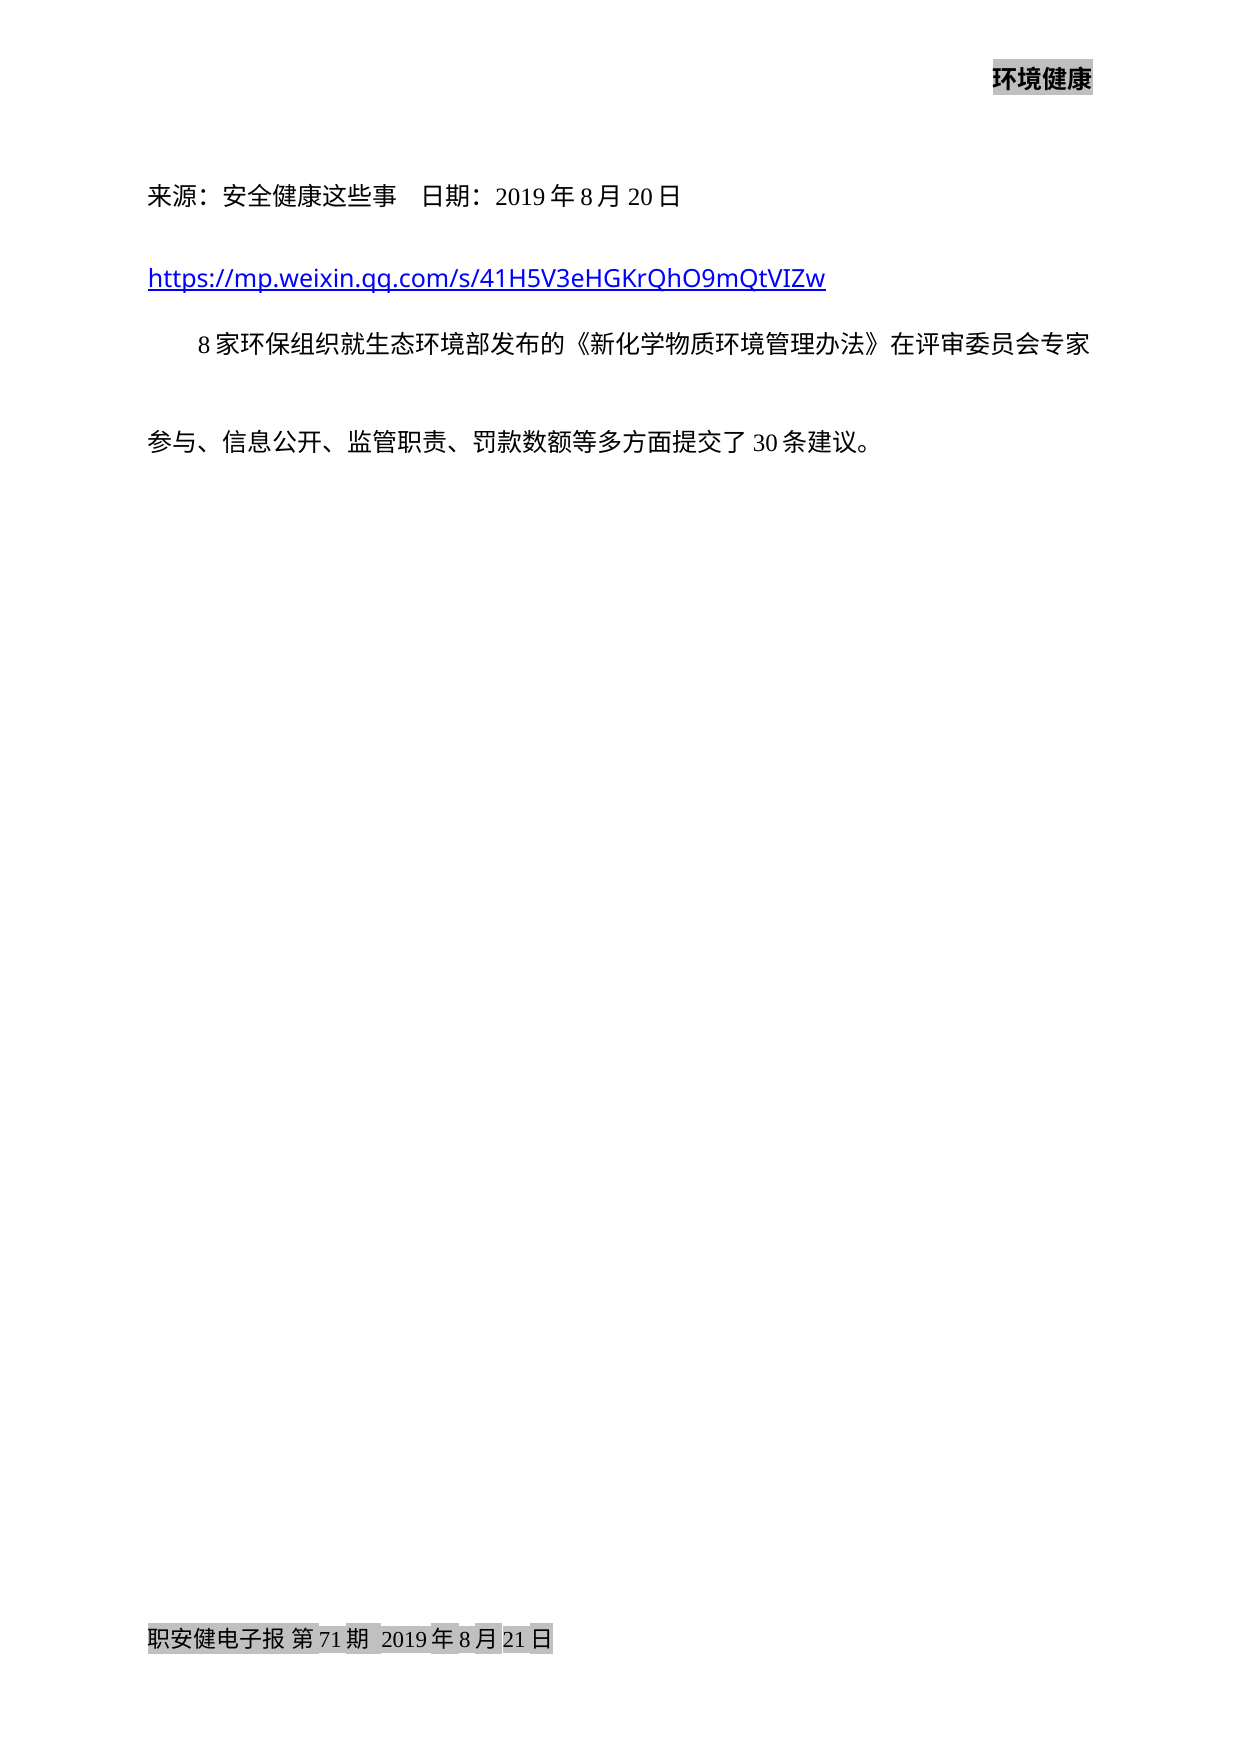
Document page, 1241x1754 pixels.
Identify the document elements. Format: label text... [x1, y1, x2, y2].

text https://mp.weixin.qq.com/s/41H5V3eHGKrQhO9mQtVIZw [148, 245, 1092, 310]
text 来源：安全健康这些事 日期：2019年8月20日 [148, 162, 1092, 227]
text 8家环保组织就生态环境部发布的《新化学物质环境管理办法》在评审委员会专家参与、信息公开、监管职责、罚款数额等多方面提交了30条建议。 [148, 310, 1092, 473]
